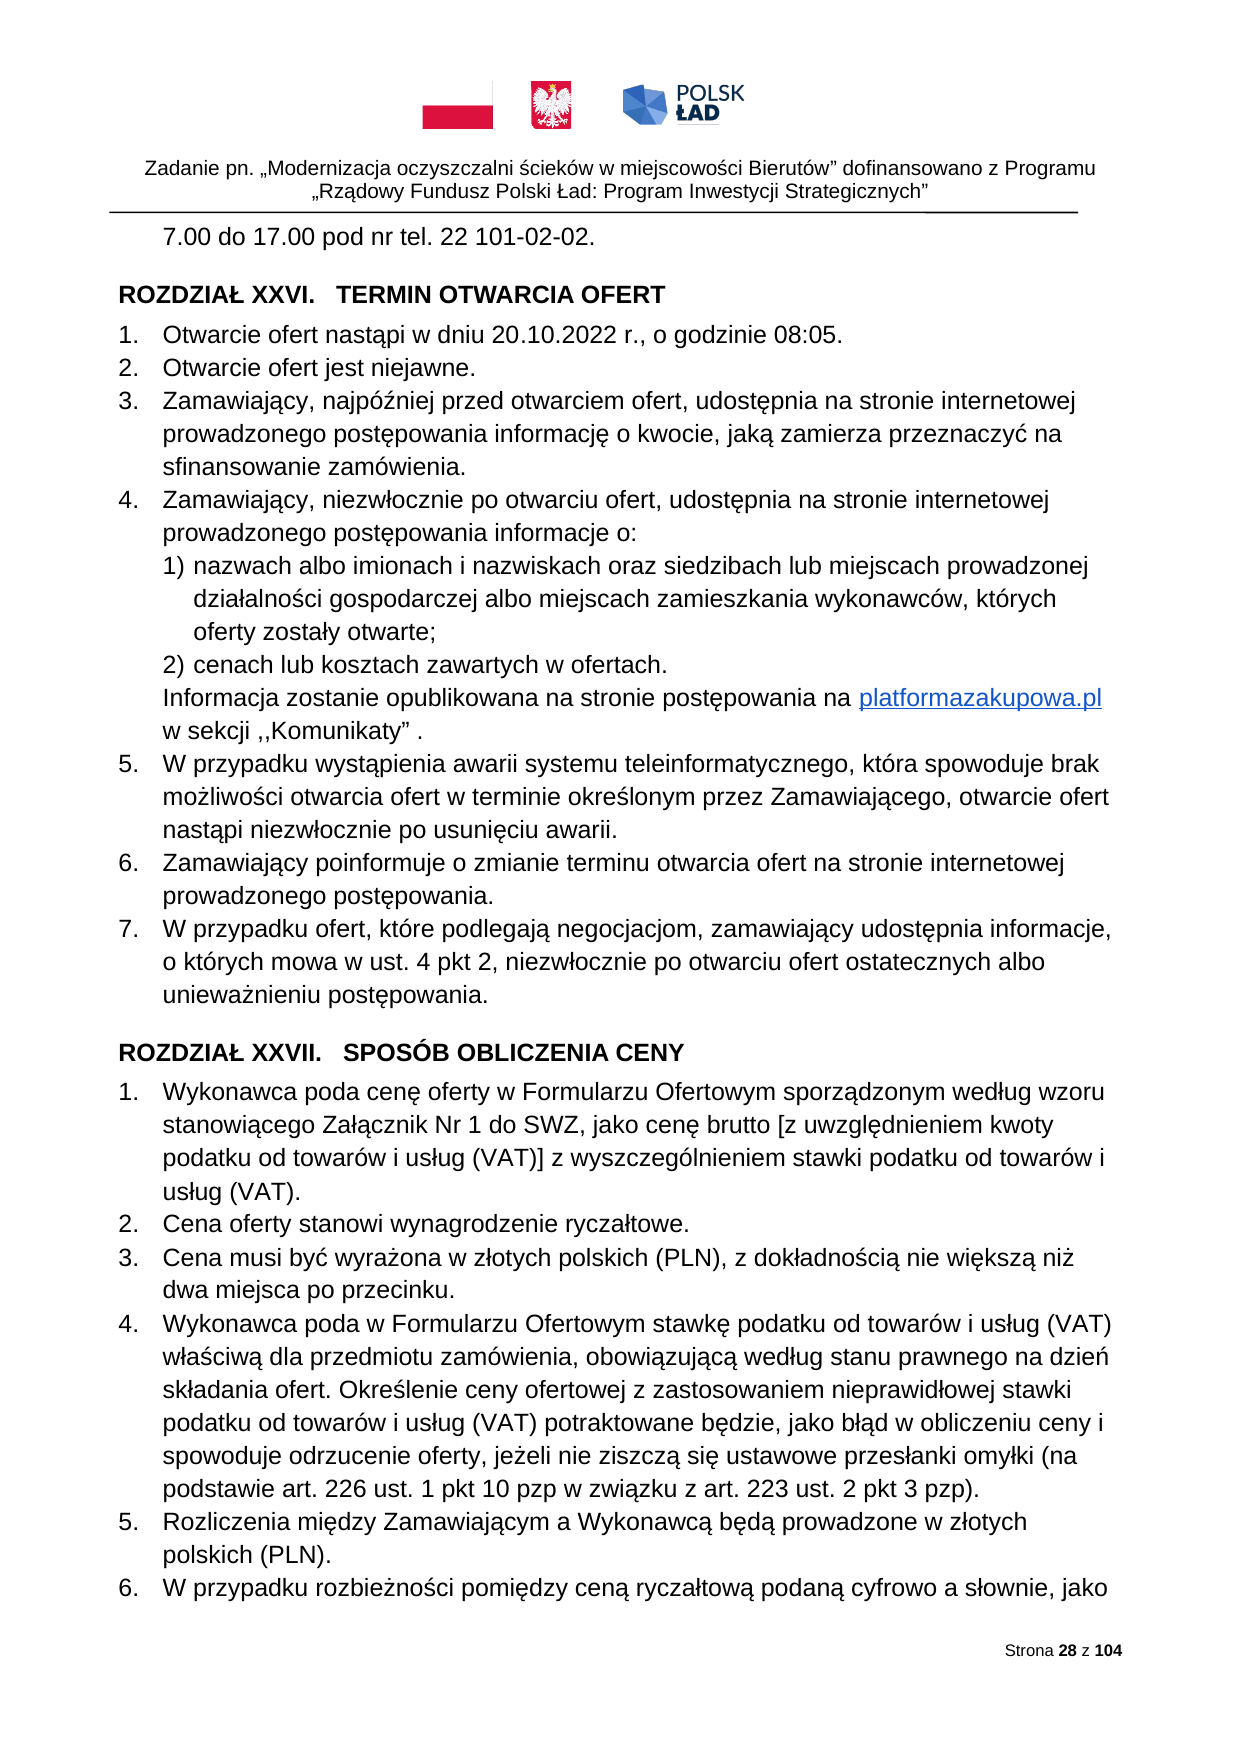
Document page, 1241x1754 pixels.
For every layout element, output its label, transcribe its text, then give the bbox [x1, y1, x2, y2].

list Otwarcie ofert jest niejawne. [118, 353, 1122, 381]
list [118, 1573, 1122, 1601]
list W przypadku ofert, które podlegają negocjacjom, zamawiający udostępnia informacje, o których mowa w ust. 4 pkt 2, niezwłocznie po otwarciu ofert ostatecznych albo unieważnieniu postępowania. [118, 914, 1122, 1009]
list Cena oferty stanowi wynagrodzenie ryczałtowe. [118, 1209, 1122, 1238]
picture [421, 81, 571, 129]
list Wykonawca poda cenę oferty w Formularzu Ofertowym sporządzonym według wzoru stanowiącego Załącznik Nr 1 do SWZ, jako cenę brutto [z uwzględnieniem kwoty podatku od towarów i usług (VAT)] z wyszczególnieniem stawki podatku od towarów i usług (VAT). [118, 1077, 1122, 1205]
list Zamawiający poinformuje o zmianie terminu otwarcia ofert na stronie internetowej prowadzonego postępowania. [118, 848, 1122, 910]
list Otwarcie ofert nastąpi w dniu 20.10.2022 r., o godzinie 08:05. [118, 320, 1122, 348]
picture [623, 84, 745, 125]
list Cena musi być wyrażona w złotych polskich (PLN), z dokładnością nie większą niż dwa miejsca po przecinku. [118, 1242, 1122, 1304]
list Rozliczenia między Zamawiającym a Wykonawcą będą prowadzone w złotych polskich (PLN). [118, 1507, 1122, 1568]
subtitle ROZDZIAŁ XXVI. TERMIN OTWARCIA OFERT [118, 280, 1122, 309]
list nazwach albo imionach i nazwiskach oraz siedzibach lub miejscach prowadzonej działalności gospodarczej albo miejscach zamieszkania wykonawców, których oferty zostały otwarte; [162, 551, 1122, 646]
list Wykonawca poda w Formularzu Ofertowym stawkę podatku od towarów i usług (VAT) właściwą dla przedmiotu zamówienia, obowiązującą według stanu prawnego na dzień składania ofert. Określenie ceny ofertowej z zastosowaniem nieprawidłowej stawki podatku od towarów i usług (VAT) potraktowane będzie, jako błąd w obliczeniu ceny i spowoduje odrzucenie oferty, jeżeli nie ziszczą się ustawowe przesłanki omyłki (na podstawie art. 226 ust. 1 pkt 10 pzp w związku z art. 223 ust. 2 pkt 3 pzp). [118, 1308, 1122, 1502]
subtitle ROZDZIAŁ XXVII. SPOSÓB OBLICZENIA CENY [118, 1038, 1122, 1067]
list Zamawiający, niezwłocznie po otwarciu ofert, udostępnia na stronie internetowej prowadzonego postępowania informacje o: [118, 485, 1122, 547]
list Zamawiający, najpóźniej przed otwarciem ofert, udostępnia na stronie internetowej prowadzonego postępowania informację o kwocie, jaką zamierza przeznaczyć na sfinansowanie zamówienia. [118, 386, 1122, 481]
text Informacja zostanie opublikowana na stronie postępowania na platformazakupowa.pl w sekcji ,,Komunikaty” . [162, 683, 1122, 745]
list cenach lub kosztach zawartych w ofertach. [162, 650, 1122, 679]
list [118, 222, 1119, 251]
list W przypadku wystąpienia awarii systemu teleinformatycznego, która spowoduje brak możliwości otwarcia ofert w terminie określonym przez Zamawiającego, otwarcie ofert nastąpi niezwłocznie po usunięciu awarii. [118, 749, 1122, 844]
